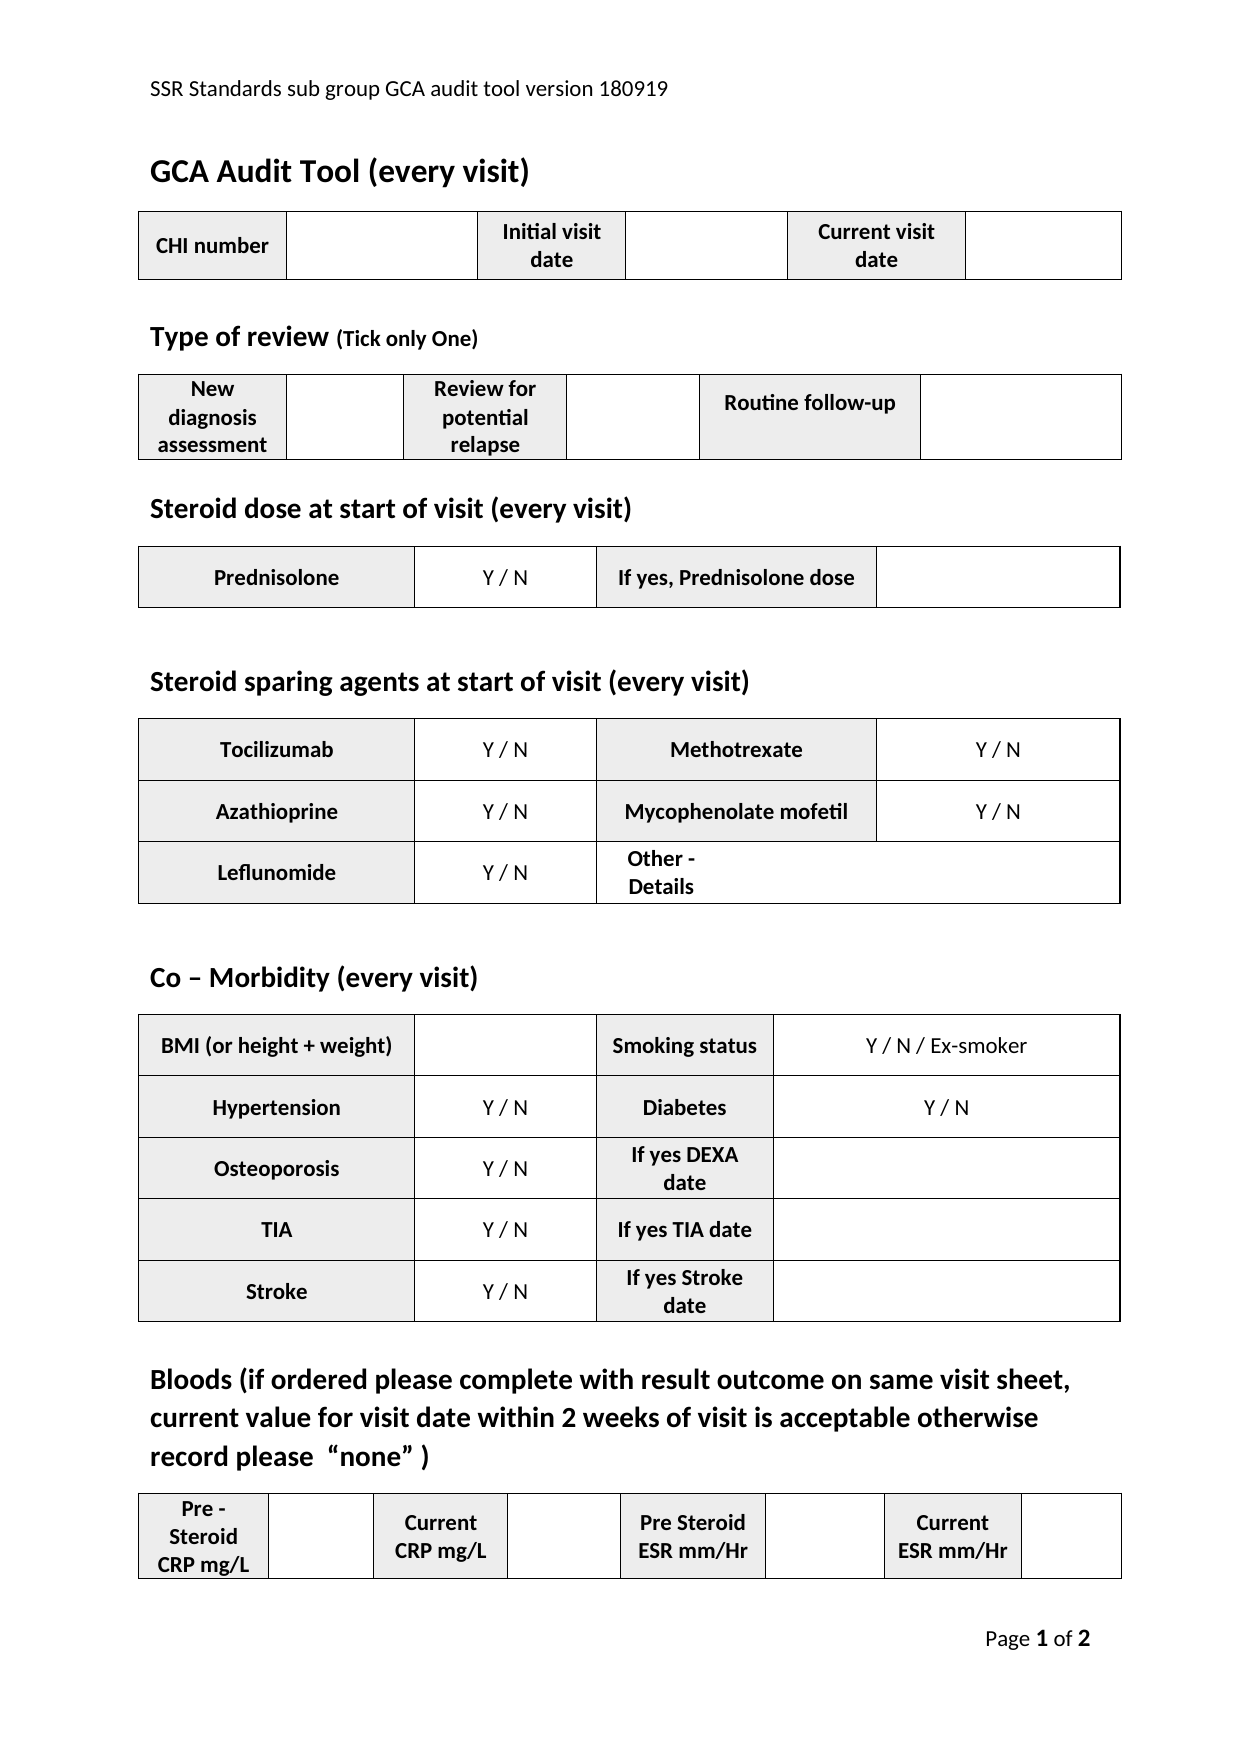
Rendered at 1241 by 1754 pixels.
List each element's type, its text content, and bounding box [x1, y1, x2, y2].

table_cell TIA [139, 1199, 414, 1260]
table_cell Y / N [415, 842, 596, 903]
table_header Pre Steroid ESR mm/Hr [621, 1494, 765, 1578]
table_header [287, 212, 477, 279]
table_header Methotrexate [597, 719, 876, 780]
table_header Review for potential relapse [404, 375, 566, 459]
text Type of review (Tick only One) [150, 280, 1090, 354]
table_header Current visit date [788, 212, 965, 279]
table_header [966, 212, 1121, 279]
table_header Initial visit date [478, 212, 625, 279]
table_cell Azathioprine [139, 781, 414, 841]
table_header Y / N [415, 719, 596, 780]
table_header [877, 547, 1119, 607]
table_header [766, 1494, 884, 1578]
table_header [508, 1494, 620, 1578]
table_cell [774, 1199, 1119, 1260]
table_cell Y / N [415, 781, 596, 841]
table_cell [774, 1138, 1119, 1198]
table_cell Y / N [415, 1261, 596, 1321]
table_cell Diabetes [597, 1076, 773, 1137]
table_header Pre - Steroid CRP mg/L [139, 1494, 268, 1578]
table_cell Osteoporosis [139, 1138, 414, 1198]
table_header New diagnosis assessment [139, 375, 286, 459]
table_header Y / N / Ex-smoker [774, 1015, 1119, 1075]
table_cell If yes TIA date [597, 1199, 773, 1260]
text Co – Morbidity (every visit) [150, 959, 1090, 994]
table_cell Leflunomide [139, 842, 414, 903]
table_cell Hypertension [139, 1076, 414, 1137]
table_cell Y / N [415, 1199, 596, 1260]
table_header [287, 375, 403, 459]
table_header Y / N [877, 719, 1119, 780]
table_cell Y / N [774, 1076, 1119, 1137]
table_header Routine follow-up [700, 375, 920, 459]
table_header CHI number [139, 212, 286, 279]
table_header [921, 375, 1121, 459]
table_header Y / N [415, 547, 596, 607]
table_header [1022, 1494, 1121, 1578]
table_header BMI (or height + weight) [139, 1015, 414, 1075]
text Steroid sparing agents at start of visit (every visit) [150, 663, 1090, 699]
table_header [626, 212, 787, 279]
table_header [567, 375, 699, 459]
table_header If yes, Prednisolone dose [597, 547, 876, 607]
table_cell If yes DEXA date [597, 1138, 773, 1198]
table_header [269, 1494, 373, 1578]
table_header Smoking status [597, 1015, 773, 1075]
table_cell Y / N [415, 1076, 596, 1137]
table_cell Y / N [877, 781, 1119, 841]
table_cell Mycophenolate mofetil [597, 781, 876, 841]
table_cell Other - Details [597, 842, 726, 903]
text GCA Audit Tool (every visit) [150, 150, 1090, 191]
table_cell [774, 1261, 1119, 1321]
table_cell [726, 842, 1119, 903]
table_cell Stroke [139, 1261, 414, 1321]
table_header Prednisolone [139, 547, 414, 607]
table_header Current ESR mm/Hr [885, 1494, 1021, 1578]
table_cell If yes Stroke date [597, 1261, 773, 1321]
text Bloods (if ordered please complete with result outcome on same visit sheet, current value for visit date within 2 weeks of visit is acceptable otherwise record please “none” ) [150, 1322, 1090, 1473]
text Steroid dose at start of visit (every visit) [150, 460, 1090, 526]
table_header Current CRP mg/L [374, 1494, 507, 1578]
table_header [415, 1015, 596, 1075]
table_header Tocilizumab [139, 719, 414, 780]
table_cell Y / N [415, 1138, 596, 1198]
